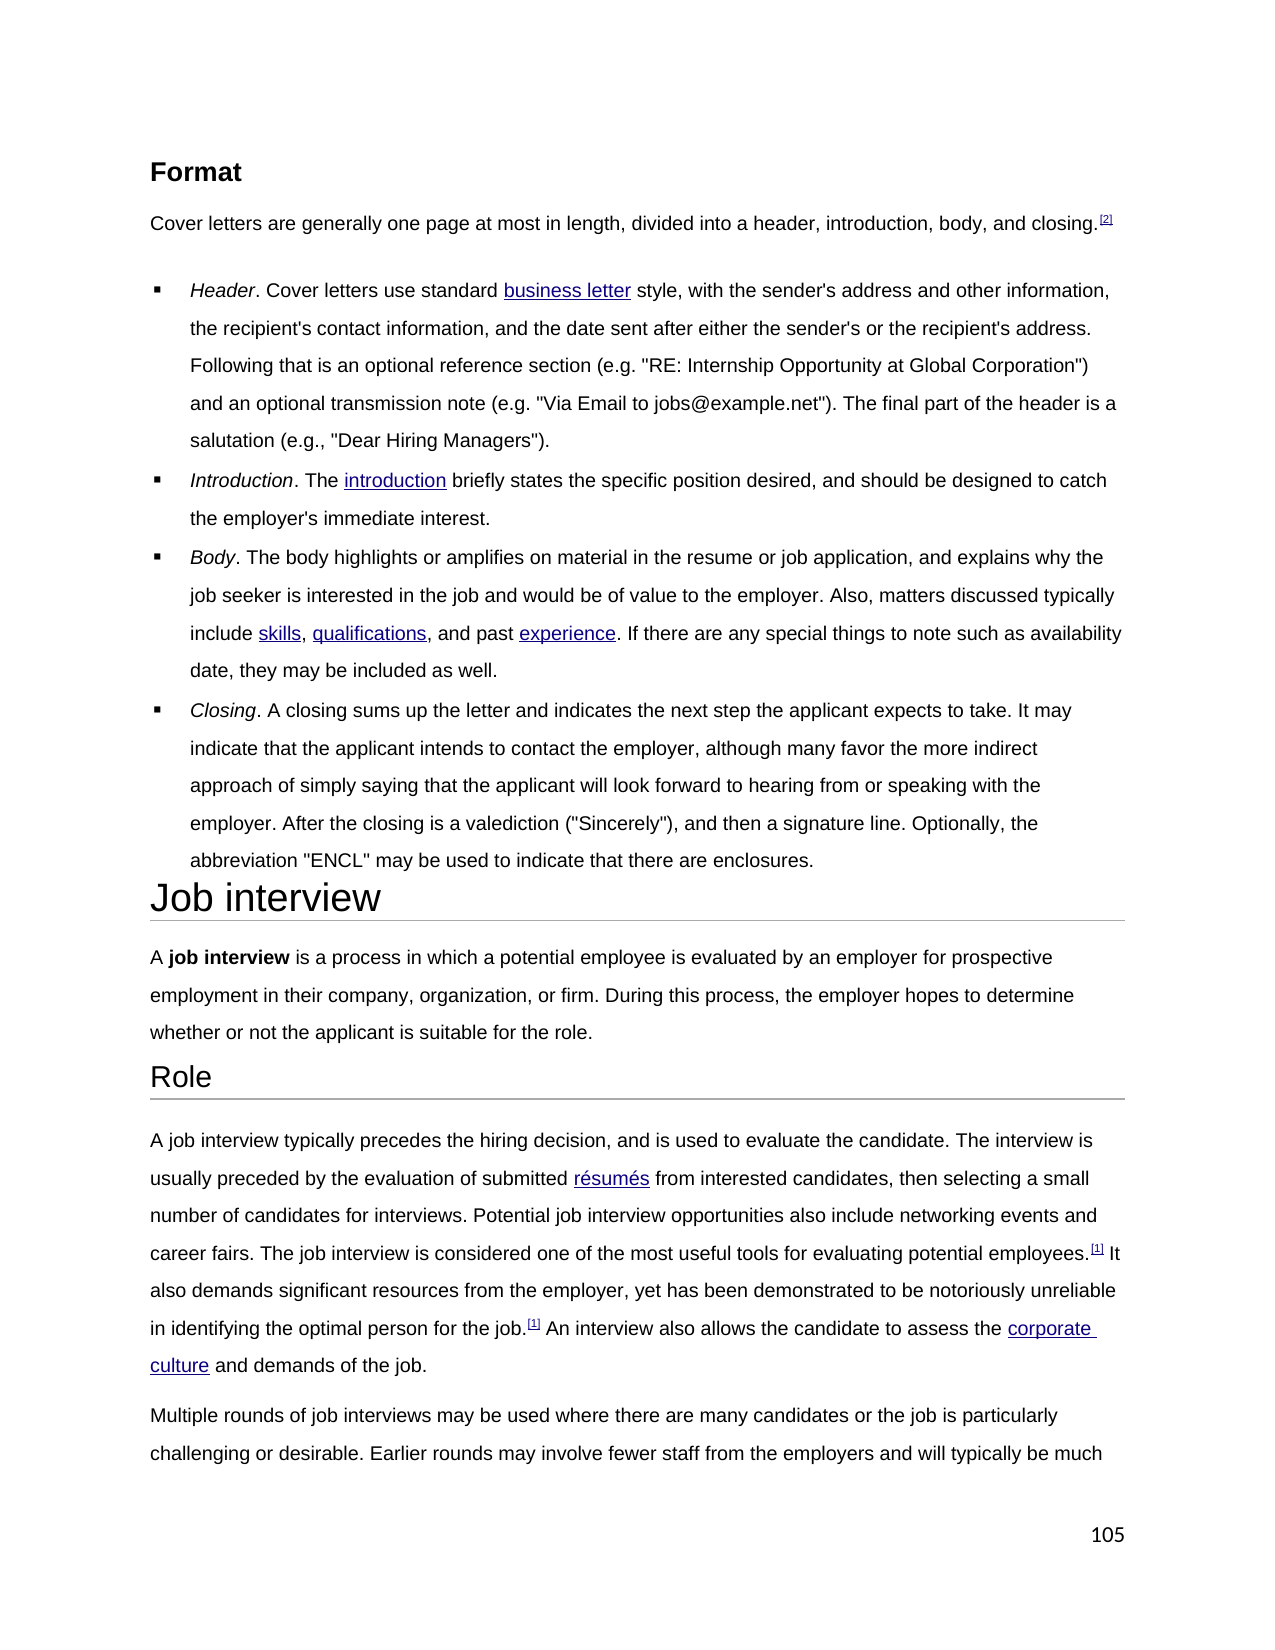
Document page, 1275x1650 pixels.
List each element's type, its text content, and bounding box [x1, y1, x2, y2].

subtitle Format [150, 150, 1125, 187]
text Cover letters are generally one page at most in length, divided into a header, introduction, body, and closing.[2] [150, 197, 1125, 235]
list Introduction. The introduction briefly states the specific position desired, and should be designed to catch the employer's immediate interest. [152, 454, 1125, 529]
subtitle Job interview [150, 874, 1125, 920]
text A job interview typically precedes the hiring decision, and is used to evaluate the candidate. The interview is usually preceded by the evaluation of submitted résumés from interested candidates, then selecting a small number of candidates for interviews. Potential job interview opportunities also include networking events and career fairs. The job interview is considered one of the most useful tools for evaluating potential employees.[1] It also demands significant resources from the employer, yet has been demonstrated to be notoriously unreliable in identifying the optimal person for the job.[1] An interview also allows the candidate to assess the corporate culture and demands of the job. [150, 1114, 1125, 1377]
text A job interview is a process in which a potential employee is evaluated by an employer for prospective employment in their company, organization, or firm. During this process, the employer hopes to determine whether or not the applicant is suitable for the role. [150, 931, 1125, 1044]
subtitle Role [150, 1056, 1125, 1098]
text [150, 1389, 1125, 1464]
list Body. The body highlights or amplifies on material in the resume or job application, and explains why the job seeker is interested in the job and would be of value to the employer. Also, matters discussed typically include skills, qualifications, and past experience. If there are any special things to note such as availability date, they may be included as well. [152, 532, 1125, 682]
list Closing. A closing sums up the letter and indicates the next step the applicant expects to take. It may indicate that the applicant intends to contact the employer, although many favor the more indirect approach of simply saying that the applicant will look forward to hearing from or speaking with the employer. After the closing is a valediction ("Sincerely"), and then a signature line. Optionally, the abbreviation "ENCL" may be used to indicate that there are enclosures. [152, 684, 1125, 872]
list Header. Cover letters use standard business letter style, with the sender's address and other information, the recipient's contact information, and the date sent after either the sender's or the recipient's address. Following that is an optional reference section (e.g. "RE: Internship Opportunity at Global Corporation") and an optional transmission note (e.g. "Via Email to jobs@example.net"). The final part of the header is a salutation (e.g., "Dear Hiring Managers"). [152, 264, 1125, 452]
